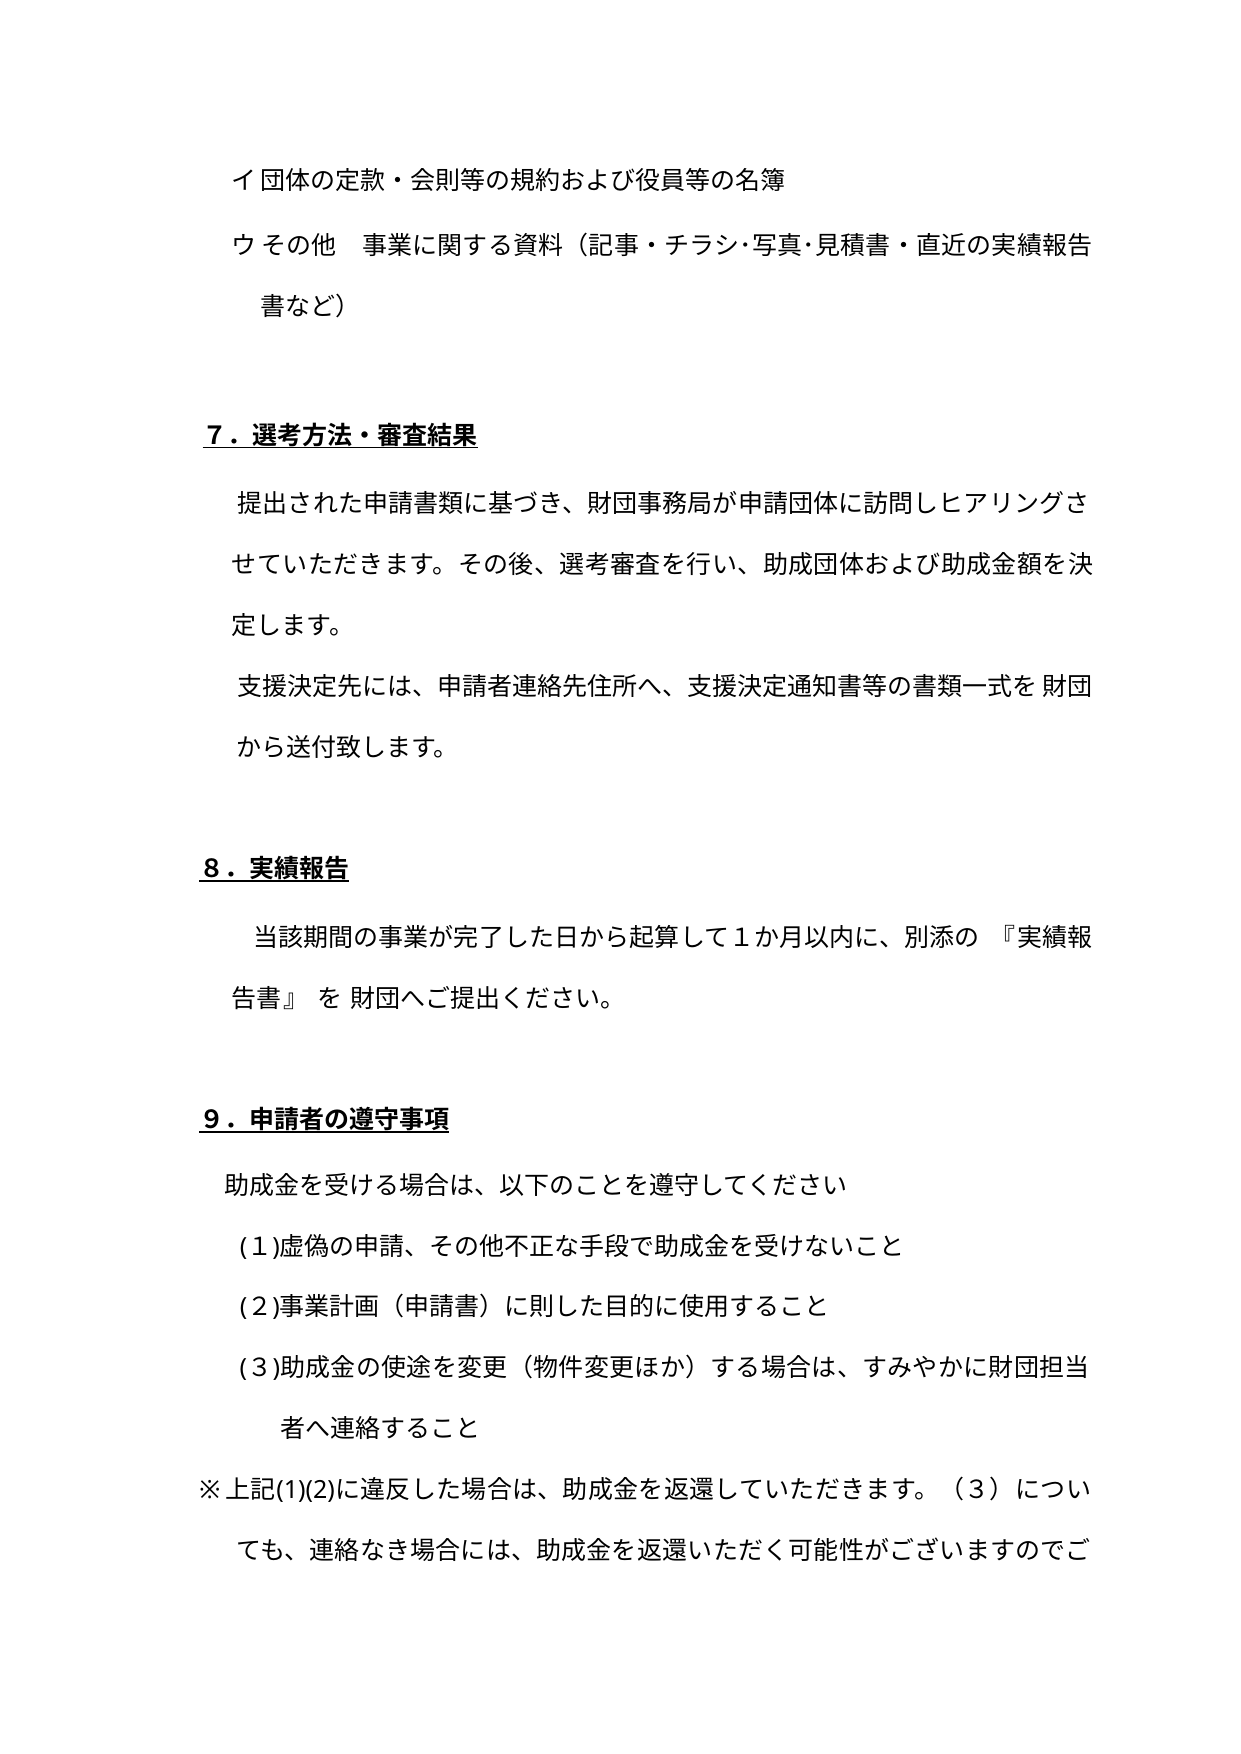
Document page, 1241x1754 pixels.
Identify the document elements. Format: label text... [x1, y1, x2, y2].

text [199, 1457, 1093, 1579]
text 助成金を受ける場合は、以下のことを遵守してください [199, 1153, 1093, 1214]
text イ 団体の定款・会則等の規約および役員等の名簿 [232, 148, 1093, 209]
text 当該期間の事業が完了した日から起算して１か月以内に、別添の 『 実績報告書 』 を 財団へご提出ください。 [177, 905, 1093, 1027]
text (１)虚偽の申請、その他不正な手段で助成金を受けないこと [239, 1214, 1093, 1274]
text 提出された申請書類に基づき、財団事務局が申請団体に訪問しヒアリングさせていただきます。その後、選考審査を行い、助成団体および助成金額を決定します。 [182, 472, 1093, 654]
text ９．申請者の遵守事項 [199, 1088, 1093, 1148]
text ウ その他 事業に関する資料（記事・チラシ･写真･見積書・直近の実績報告書など） [232, 213, 1093, 335]
text ７．選考方法・審査結果 [177, 403, 1093, 464]
text ８．実績報告 [199, 837, 1093, 897]
text 支援決定先には、申請者連絡先住所へ、支援決定通知書等の書類一式を 財団から送付致します。 [182, 654, 1093, 776]
text (２)事業計画（申請書）に則した目的に使用すること [239, 1274, 1093, 1335]
text (３)助成金の使途を変更（物件変更ほか）する場合は、すみやかに財団担当者へ連絡すること [239, 1335, 1093, 1457]
